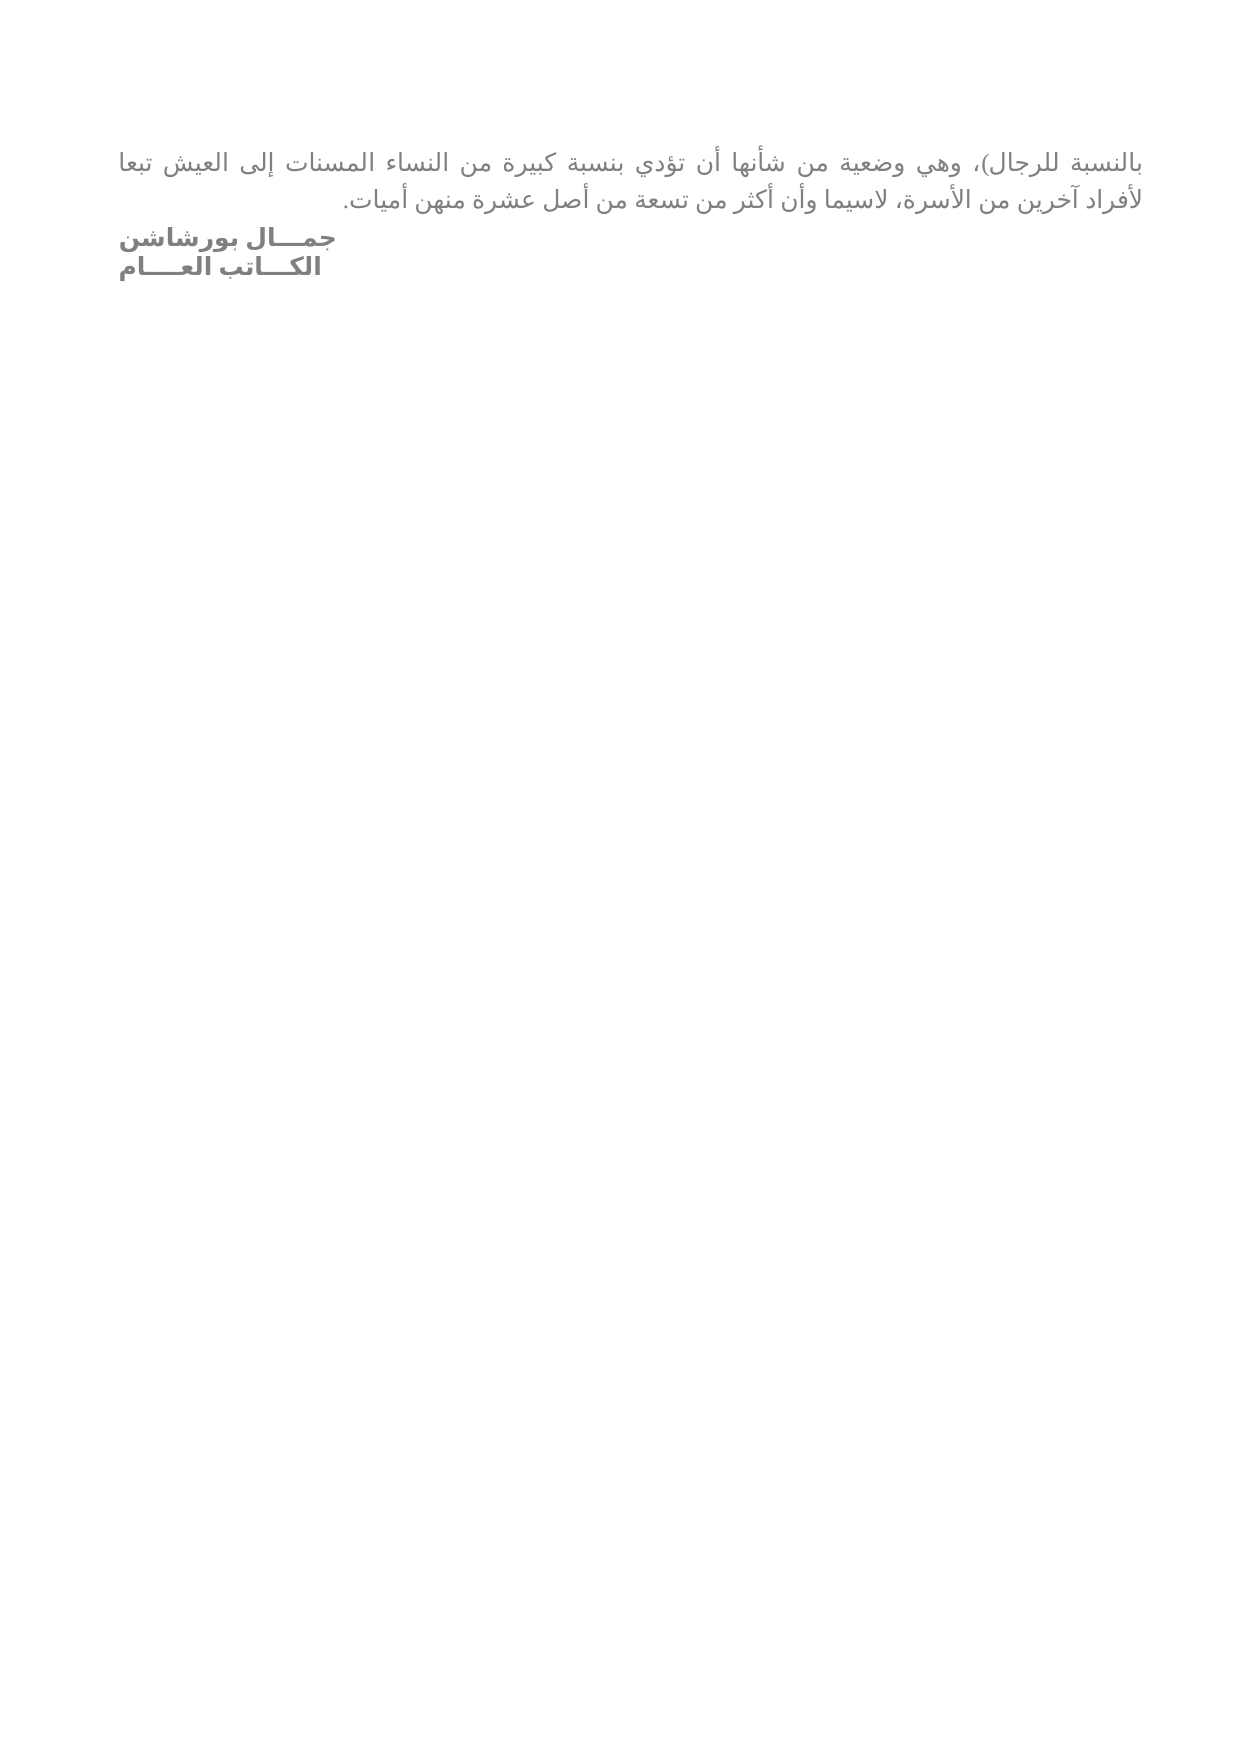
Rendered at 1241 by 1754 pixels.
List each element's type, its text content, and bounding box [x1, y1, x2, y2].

text ومن جهة أخرى، وبالنظر إلى كون زواج الإناث يتم في سن مبكر مقارنة مع الذكور (26,6 سنة مقابل 31,4 سنة في 2010)، إضافة إلى كون نسبة الزواج من جديد المسجلة في صفوف النساء اللواتي أنهين زواجهن الأول (8,5%) تقل عن النسبة المسجلة لدى الرجال (14,5%)، فإن احتمال وجودهن في وضعية ترمل أو وحيدات، مقارنة مع الرجال، يكون مرتفعا عند بلوغهن 60 سنة فما فوق. وهكذا، فإن نسبة النساء المسنات الأرامل (51%) تفوق بعشر مرات نسبتها لدى الرجال (5%) ونسبة الأشخاص المسنين الذين يعيشون لوحدهم أعلى بأربع مرات لدى النساء منها لدى الرجال (7,7% مقابل 2,0%). بعبارة أخرى، فالنساء المسنات أكثر عرضة من الرجال لإنهاء حياتهن وحيدات بدون زوج. وتتفاقم هذه الوضعية الهشة للنساء بسبب ضعف معدل نشاطهن وتعرضهن أكثر للأمراض المزمنة، حيث أن 11% فقط من النساء البالغات 60 سنة فما فوق (مقابل 36% بالنسبة للرجال) يتوفرن على شغل، غالبا كمساعدات عائليات (57%)، و66,6% منهن يعانين من مرض مزمن واحد على الأقل (مقابل 53,3% بالنسبة للرجال)، وهي وضعية من شأنها أن تؤدي بنسبة كبيرة من النساء المسنات إلى العيش تبعا لأفراد آخرين من الأسرة، لاسيما وأن أكثر من تسعة من أصل عشرة منهن أميات. [118, 148, 1144, 214]
text جمـــال بورشاشن [118, 223, 1144, 252]
text الكـــاتب العــــام [118, 252, 1144, 281]
